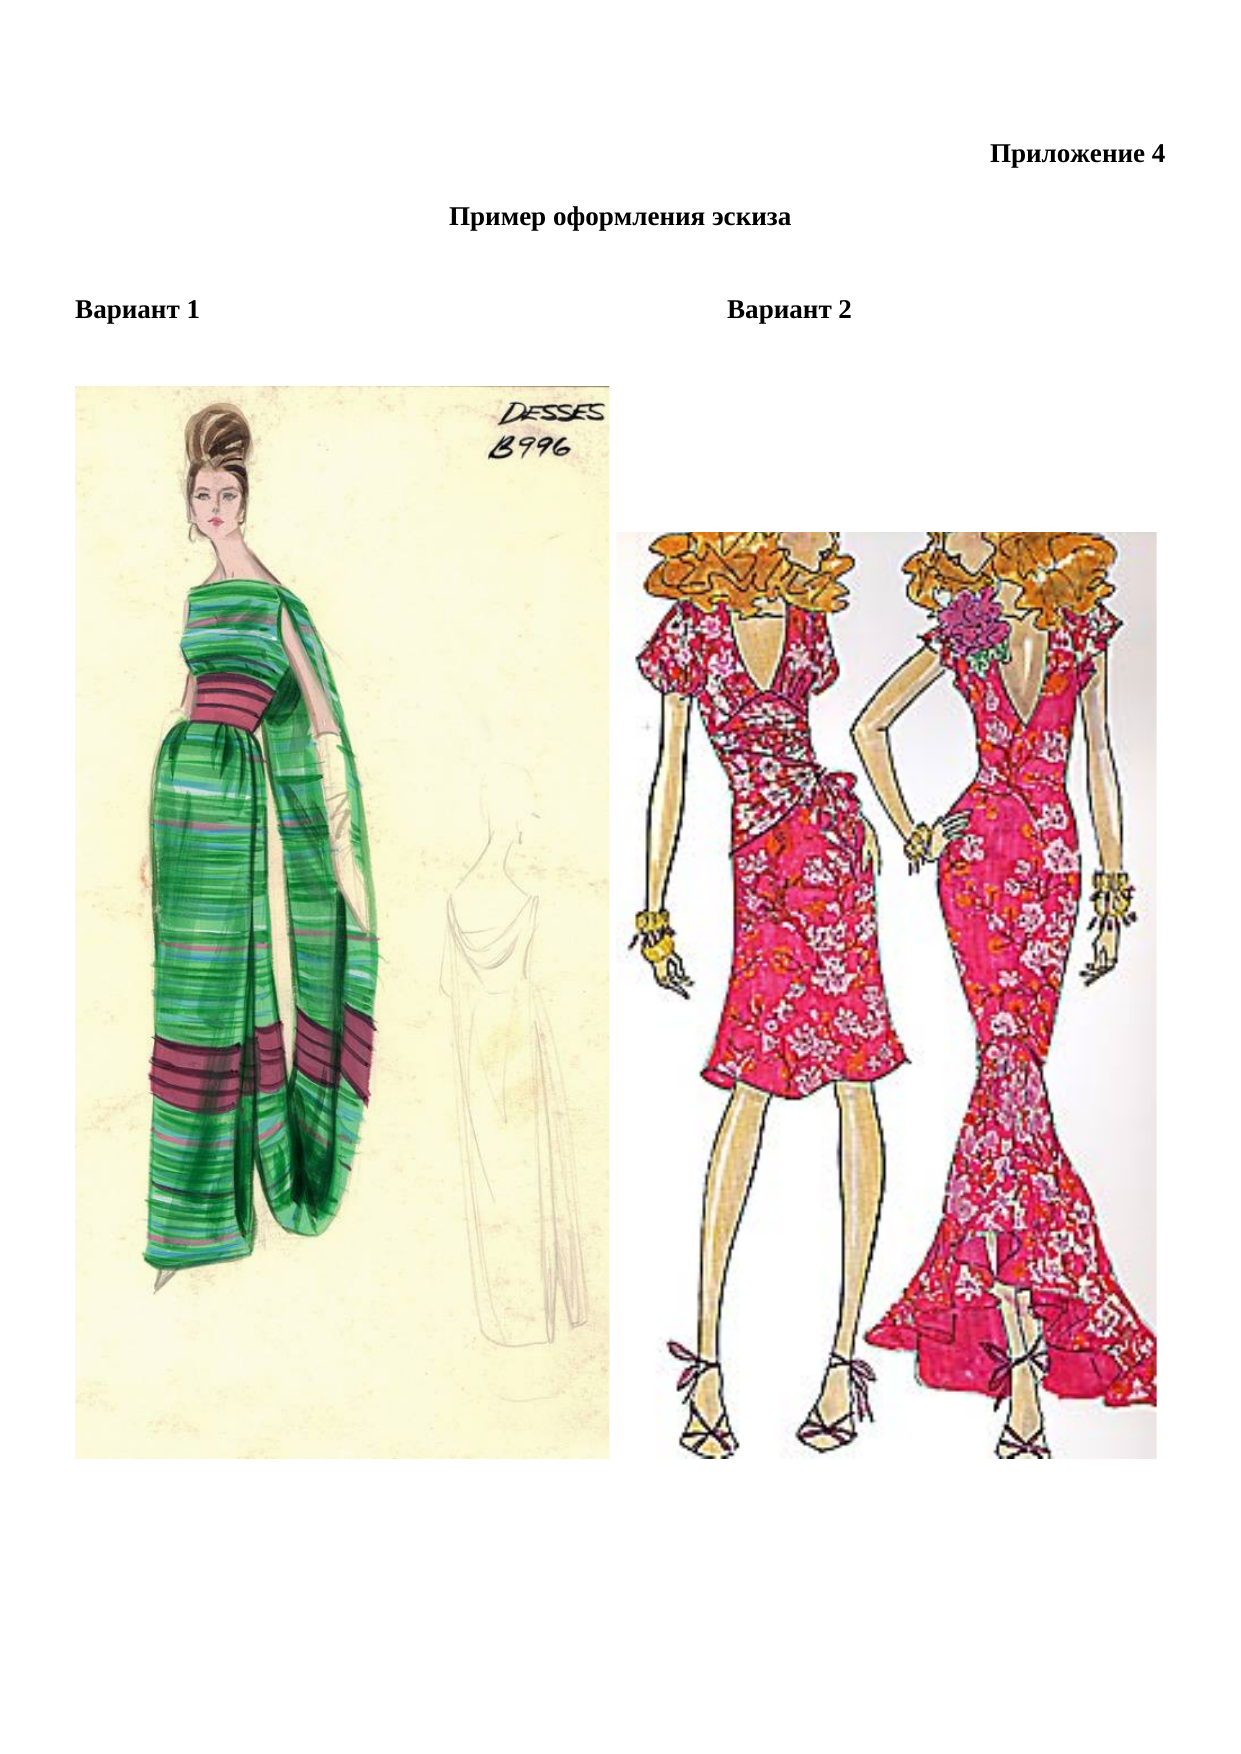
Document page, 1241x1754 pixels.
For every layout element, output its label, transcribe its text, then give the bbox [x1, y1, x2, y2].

picture [616, 532, 1157, 1459]
picture [75, 386, 610, 1459]
text Вариант 1 Вариант 2 [75, 293, 1165, 324]
text Приложение 4 [75, 137, 1165, 168]
text Пример оформления эскиза [75, 199, 1165, 231]
